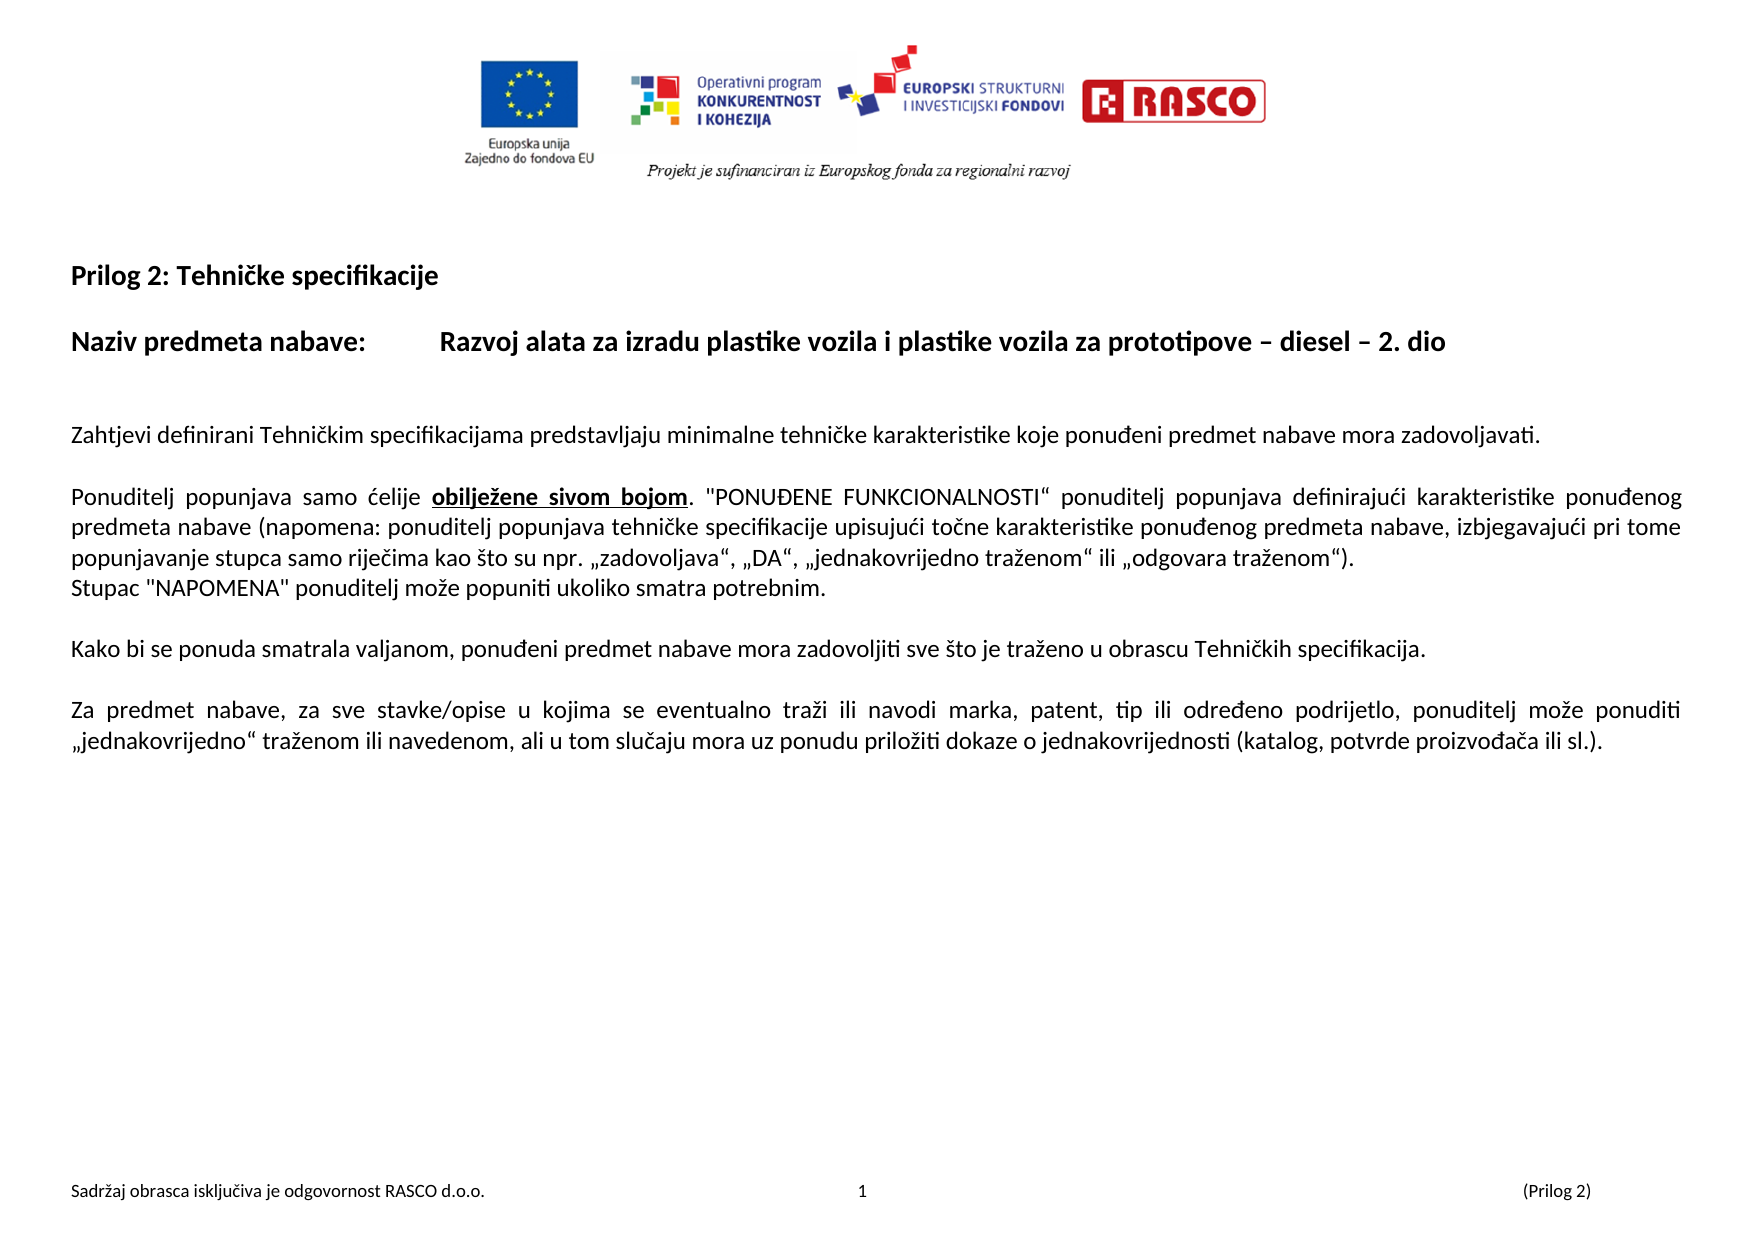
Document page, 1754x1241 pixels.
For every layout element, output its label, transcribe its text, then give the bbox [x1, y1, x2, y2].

text Naziv predmeta nabave: Razvoj alata za izradu plastike vozila i plastike vozila za prototipove – diesel – 2. dio [71, 323, 1683, 359]
text Prilog 2: Tehničke specifikacije [71, 257, 1683, 292]
text Stupac "NAPOMENA" ponuditelj može popuniti ukoliko smatra potrebnim. [71, 572, 1683, 603]
text Kako bi se ponuda smatrala valjanom, ponuđeni predmet nabave mora zadovoljiti sve što je traženo u obrascu Tehničkih specifikacija. [71, 633, 1683, 664]
text Ponuditelj popunjava samo ćelije obilježene sivom bojom. "PONUĐENE FUNKCIONALNOSTI“ ponuditelj popunjava definirajući karakteristike ponuđenog predmeta nabave (napomena: ponuditelj popunjava tehničke specifikacije upisujući točne karakteristike ponuđenog predmeta nabave, izbjegavajući pri tome popunjavanje stupca samo riječima kao što su npr. „zadovoljava“, „DA“, „jednakovrijedno traženom“ ili „odgovara traženom“). [71, 481, 1683, 572]
text Zahtjevi definirani Tehničkim specifikacijama predstavljaju minimalne tehničke karakteristike koje ponuđeni predmet nabave mora zadovoljavati. [71, 420, 1683, 450]
text Za predmet nabave, za sve stavke/opise u kojima se eventualno traži ili navodi marka, patent, tip ili određeno podrijetlo, ponuditelj može ponuditi „jednakovrijedno“ traženom ili navedenom, ali u tom slučaju mora uz ponudu priložiti dokaze o jednakovrijednosti (katalog, potvrde proizvođača ili sl.). [71, 694, 1683, 755]
picture [408, 38, 1331, 189]
